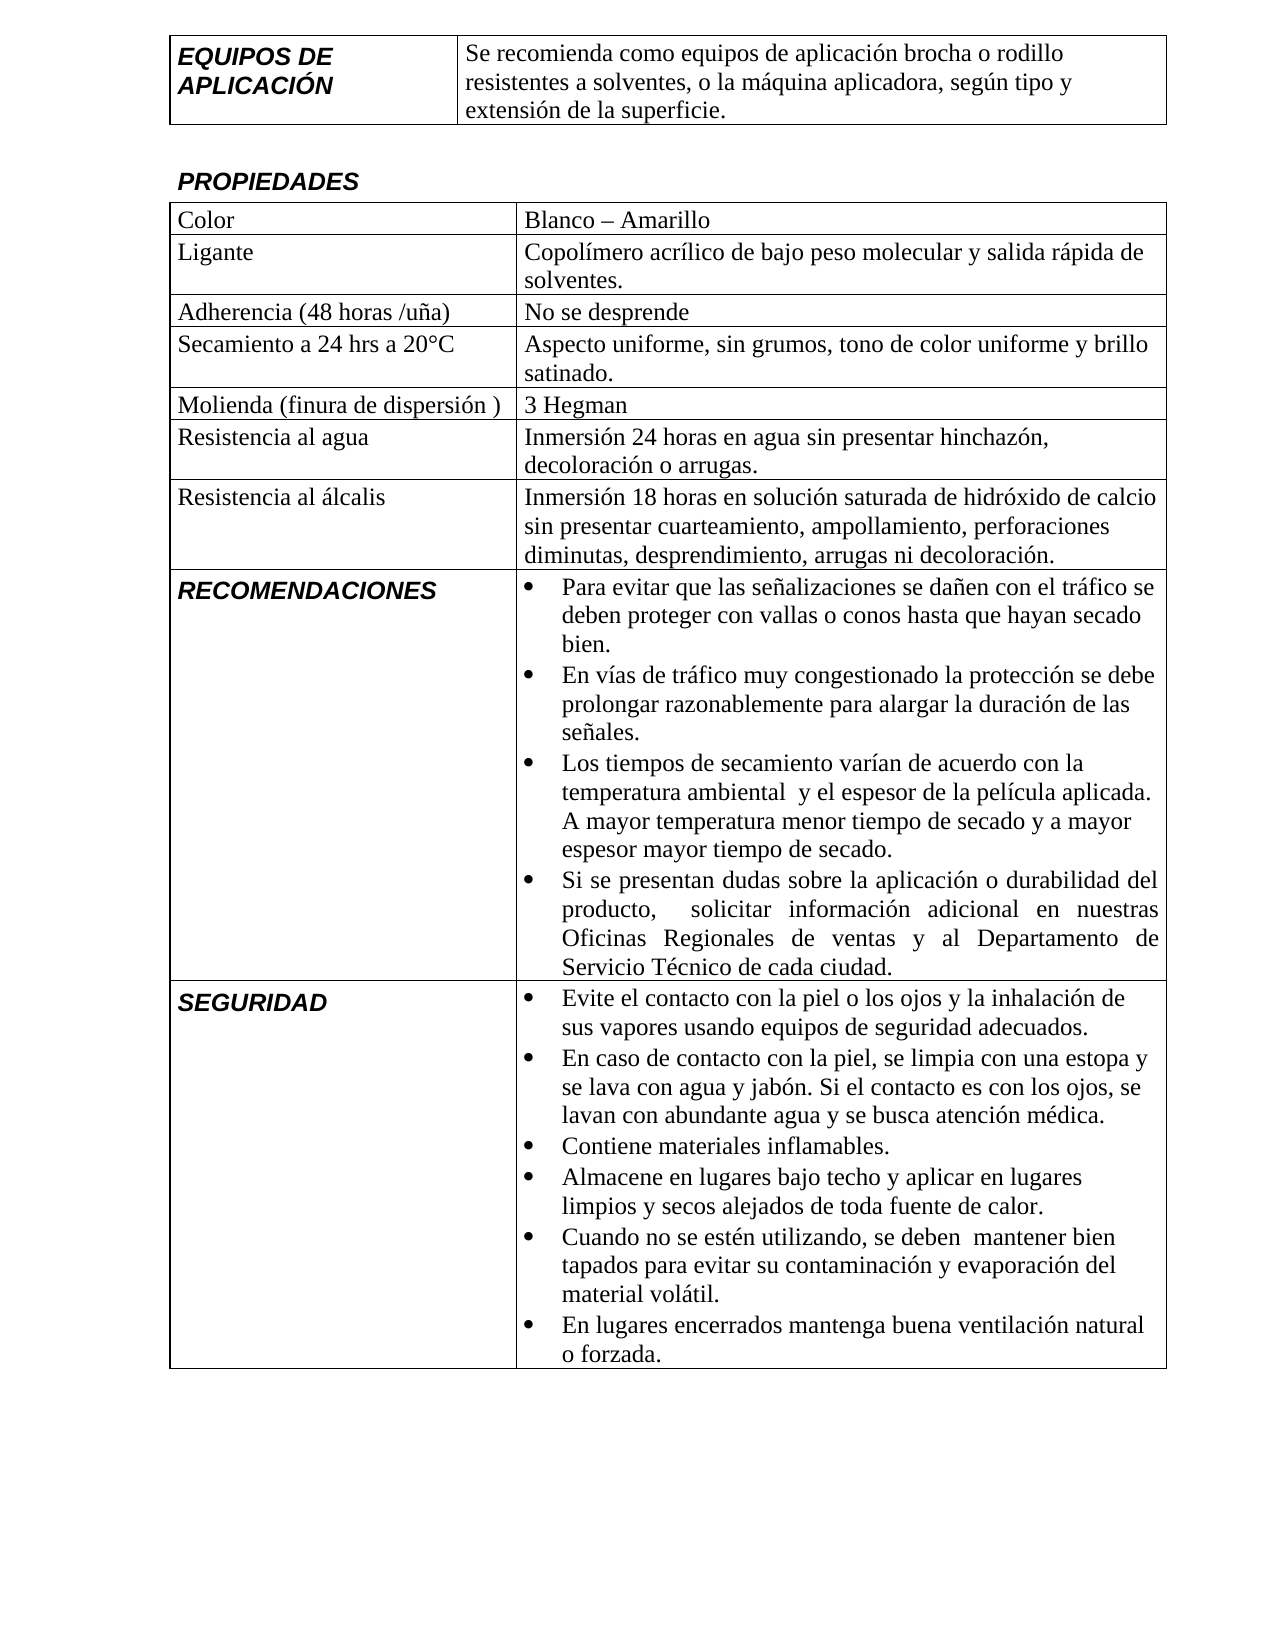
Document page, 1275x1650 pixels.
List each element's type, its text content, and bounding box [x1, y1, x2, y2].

table_cell Ligante [171, 235, 516, 294]
table_header EQUIPOS DE APLICACIÓN [171, 36, 457, 124]
table_cell Resistencia al álcalis [171, 480, 516, 568]
table_cell Adherencia (48 horas /uña) [171, 295, 516, 326]
table_cell SEGURIDAD [171, 981, 516, 1368]
table_header Color [171, 203, 516, 233]
subtitle PROPIEDADES [177, 167, 1137, 195]
table_cell Para evitar que las señalizaciones se dañen con el tráfico se deben proteger con vallas o conos hasta que hayan secado bien. En vías de tráfico muy congestionado la protección se debe prolongar razonablemente para alargar la duración de las señales. Los tiempos de secamiento varían de acuerdo con la temperatura ambiental y el espesor de la película aplicada. A mayor temperatura menor tiempo de secado y a mayor espesor mayor tiempo de secado. Si se presentan dudas sobre la aplicación o durabilidad del producto, solicitar información adicional en nuestras Oficinas Regionales de ventas y al Departamento de Servicio Técnico de cada ciudad. [517, 570, 1166, 980]
table_cell Copolímero acrílico de bajo peso molecular y salida rápida de solventes. [517, 235, 1166, 294]
table_cell Inmersión 18 horas en solución saturada de hidróxido de calcio sin presentar cuarteamiento, ampollamiento, perforaciones diminutas, desprendimiento, arrugas ni decoloración. [517, 480, 1166, 568]
table_cell Resistencia al agua [171, 420, 516, 479]
table_cell Evite el contacto con la piel o los ojos y la inhalación de sus vapores usando equipos de seguridad adecuados. En caso de contacto con la piel, se limpia con una estopa y se lava con agua y jabón. Si el contacto es con los ojos, se lavan con abundante agua y se busca atención médica. Contiene materiales inflamables. Almacene en lugares bajo techo y aplicar en lugares limpios y secos alejados de toda fuente de calor. Cuando no se estén utilizando, se deben mantener bien tapados para evitar su contaminación y evaporación del material volátil. En lugares encerrados mantenga buena ventilación natural o forzada. [517, 981, 1166, 1368]
table_cell Secamiento a 24 hrs a 20°C [171, 327, 516, 387]
table_cell RECOMENDACIONES [171, 570, 516, 980]
table_cell 3 Hegman [517, 388, 1166, 418]
table_header Blanco – Amarillo [517, 203, 1166, 233]
table_cell No se desprende [517, 295, 1166, 326]
table_cell Molienda (finura de dispersión ) [171, 388, 516, 418]
table_header Se recomienda como equipos de aplicación brocha o rodillo resistentes a solventes, o la máquina aplicadora, según tipo y extensión de la superficie. [458, 36, 1166, 124]
table_cell Aspecto uniforme, sin grumos, tono de color uniforme y brillo satinado. [517, 327, 1166, 387]
table_cell Inmersión 24 horas en agua sin presentar hinchazón, decoloración o arrugas. [517, 420, 1166, 479]
